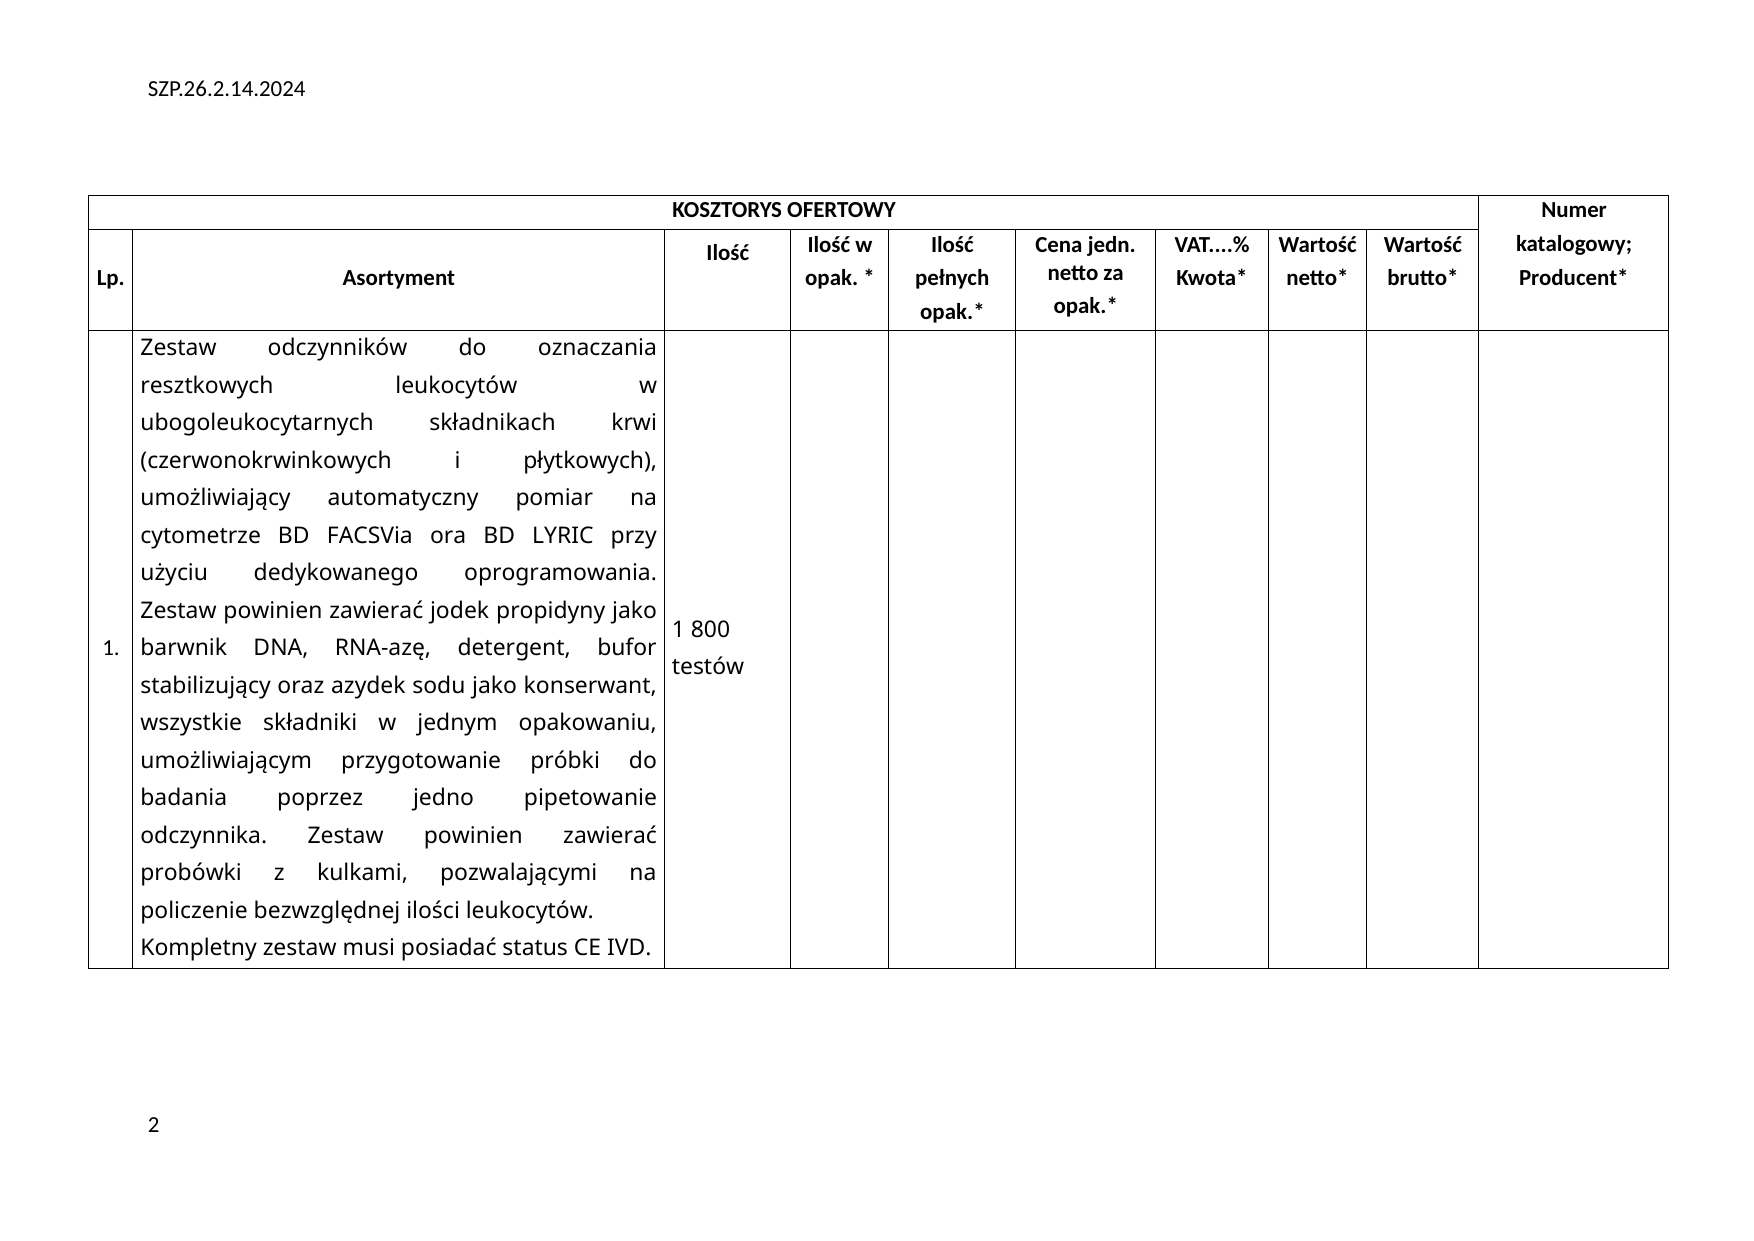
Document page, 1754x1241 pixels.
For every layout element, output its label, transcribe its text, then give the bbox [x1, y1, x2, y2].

table_cell 1 800 testów [665, 331, 790, 968]
table_header Numer katalogowy; Producent* [1479, 196, 1668, 330]
table_cell Asortyment [133, 230, 664, 330]
table_cell Wartość netto* [1269, 230, 1366, 330]
table_cell Cena jedn. netto za opak.* [1016, 230, 1155, 330]
table_cell Wartość brutto* [1367, 230, 1478, 330]
table_cell 1. [89, 331, 132, 968]
table_cell Ilość [665, 230, 790, 330]
table_cell Zestaw odczynników do oznaczania resztkowych leukocytów w ubogoleukocytarnych składnikach krwi (czerwonokrwinkowych i płytkowych), umożliwiający automatyczny pomiar na cytometrze BD FACSVia ora BD LYRIC przy użyciu dedykowanego oprogramowania. Zestaw powinien zawierać jodek propidyny jako barwnik DNA, RNA-azę, detergent, bufor stabilizujący oraz azydek sodu jako konserwant, wszystkie składniki w jednym opakowaniu, umożliwiającym przygotowanie próbki do badania poprzez jedno pipetowanie odczynnika. Zestaw powinien zawierać probówki z kulkami, pozwalającymi na policzenie bezwzględnej ilości leukocytów. Kompletny zestaw musi posiadać status CE IVD. [133, 331, 664, 968]
table_header KOSZTORYS OFERTOWY [89, 196, 1478, 229]
table_cell Lp. [89, 230, 132, 330]
table_cell [1269, 331, 1366, 968]
table_cell [1156, 331, 1268, 968]
table_cell Ilość w opak. * [791, 230, 888, 330]
table_cell [889, 331, 1015, 968]
table_cell [1367, 331, 1478, 968]
table_cell [1016, 331, 1155, 968]
table_cell Ilość pełnych opak.* [889, 230, 1015, 330]
table_cell [1479, 331, 1668, 968]
table_cell [791, 331, 888, 968]
table_cell VAT....% Kwota* [1156, 230, 1268, 330]
